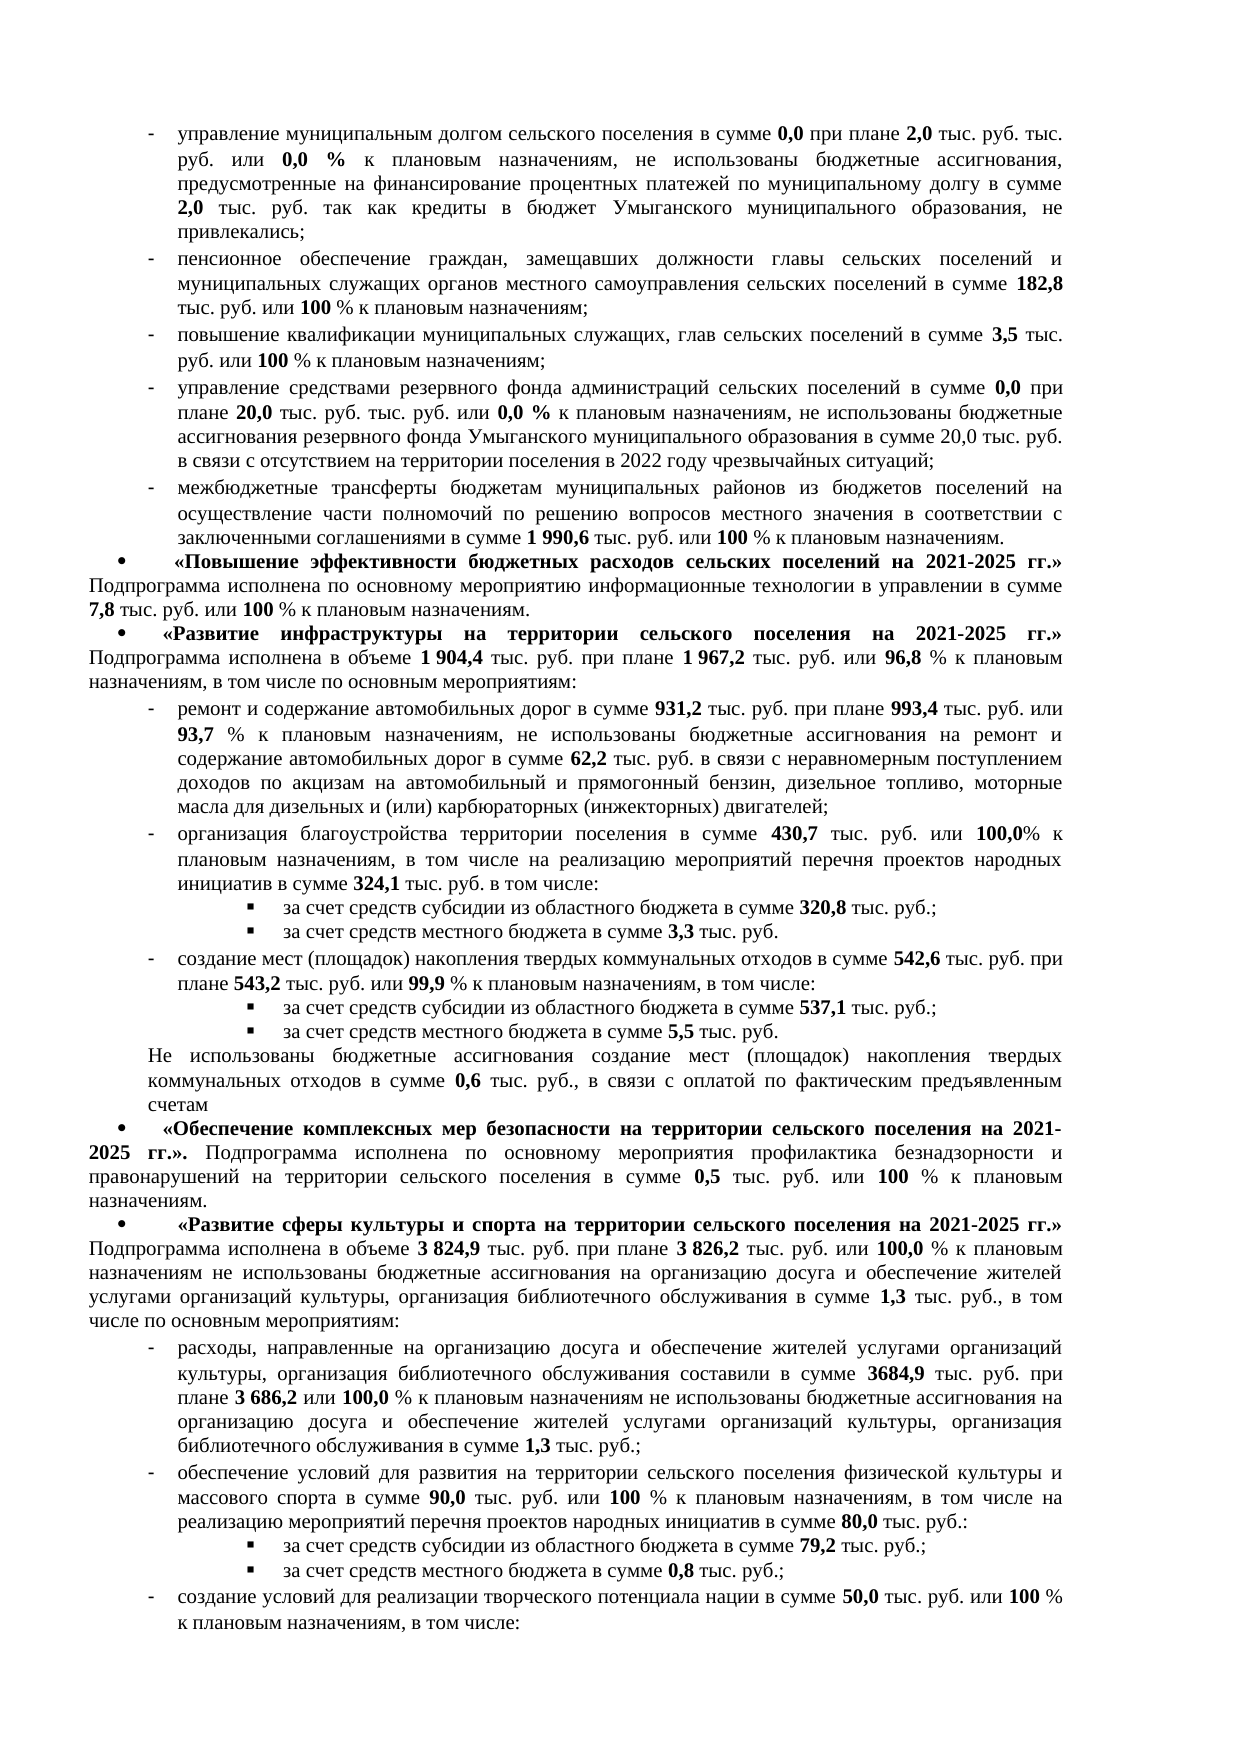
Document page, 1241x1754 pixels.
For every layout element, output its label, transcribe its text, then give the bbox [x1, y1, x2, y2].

list создание условий для реализации творческого потенциала нации в сумме 50,0 тыс. руб. или 100 % к плановым назначениям, в том числе: [148, 1582, 1063, 1634]
list управление средствами резервного фонда администраций сельских поселений в сумме 0,0 при плане 20,0 тыс. руб. тыс. руб. или 0,0 % к плановым назначениям, не использованы бюджетные ассигнования резервного фонда Умыганского муниципального образования в сумме 20,0 тыс. руб. в связи с отсутствием на территории поселения в 2022 году чрезвычайных ситуаций; [148, 372, 1063, 472]
list «Развитие сферы культуры и спорта на территории сельского поселения на 2021-2025 гг.» Подпрограмма исполнена в объеме 3 824,9 тыс. руб. при плане 3 826,2 тыс. руб. или 100,0 % к плановым назначениям не использованы бюджетные ассигнования на организацию досуга и обеспечение жителей услугами организаций культуры, организация библиотечного обслуживания в сумме 1,3 тыс. руб., в том числе по основным мероприятиям: [88, 1212, 1063, 1332]
list повышение квалификации муниципальных служащих, глав сельских поселений в сумме 3,5 тыс. руб. или 100 % к плановым назначениям; [148, 319, 1063, 372]
list организация благоустройства территории поселения в сумме 430,7 тыс. руб. или 100,0% к плановым назначениям, в том числе на реализацию мероприятий перечня проектов народных инициатив в сумме 324,1 тыс. руб. в том числе: [148, 818, 1063, 895]
list обеспечение условий для развития на территории сельского поселения физической культуры и массового спорта в сумме 90,0 тыс. руб. или 100 % к плановым назначениям, в том числе на реализацию мероприятий перечня проектов народных инициатив в сумме 80,0 тыс. руб.: [148, 1457, 1063, 1533]
list за счет средств местного бюджета в сумме 5,5 тыс. руб. [246, 1019, 1063, 1043]
list «Обеспечение комплексных мер безопасности на территории сельского поселения на 2021-2025 гг.». Подпрограмма исполнена по основному мероприятия профилактика безнадзорности и правонарушений на территории сельского поселения в сумме 0,5 тыс. руб. или 100 % к плановым назначениям. [88, 1116, 1063, 1212]
list «Развитие инфраструктуры на территории сельского поселения на 2021-2025 гг.» Подпрограмма исполнена в объеме 1 904,4 тыс. руб. при плане 1 967,2 тыс. руб. или 96,8 % к плановым назначениям, в том числе по основным мероприятиям: [88, 621, 1063, 693]
list управление муниципальным долгом сельского поселения в сумме 0,0 при плане 2,0 тыс. руб. тыс. руб. или 0,0 % к плановым назначениям, не использованы бюджетные ассигнования, предусмотренные на финансирование процентных платежей по муниципальному долгу в сумме 2,0 тыс. руб. так как кредиты в бюджет Умыганского муниципального образования, не привлекались; [148, 118, 1063, 243]
list расходы, направленные на организацию досуга и обеспечение жителей услугами организаций культуры, организация библиотечного обслуживания составили в сумме 3684,9 тыс. руб. при плане 3 686,2 или 100,0 % к плановым назначениям не использованы бюджетные ассигнования на организацию досуга и обеспечение жителей услугами организаций культуры, организация библиотечного обслуживания в сумме 1,3 тыс. руб.; [148, 1332, 1063, 1457]
list за счет средств субсидии из областного бюджета в сумме 320,8 тыс. руб.; [246, 895, 1063, 919]
list ремонт и содержание автомобильных дорог в сумме 931,2 тыс. руб. при плане 993,4 тыс. руб. или 93,7 % к плановым назначениям, не использованы бюджетные ассигнования на ремонт и содержание автомобильных дорог в сумме 62,2 тыс. руб. в связи с неравномерным поступлением доходов по акцизам на автомобильный и прямогонный бензин, дизельное топливо, моторные масла для дизельных и (или) карбюраторных (инжекторных) двигателей; [148, 693, 1063, 818]
list пенсионное обеспечение граждан, замещавших должности главы сельских поселений и муниципальных служащих органов местного самоуправления сельских поселений в сумме 182,8 тыс. руб. или 100 % к плановым назначениям; [148, 243, 1063, 319]
list за счет средств местного бюджета в сумме 3,3 тыс. руб. [246, 919, 1063, 943]
list создание мест (площадок) накопления твердых коммунальных отходов в сумме 542,6 тыс. руб. при плане 543,2 тыс. руб. или 99,9 % к плановым назначениям, в том числе: [148, 943, 1063, 995]
list за счет средств субсидии из областного бюджета в сумме 537,1 тыс. руб.; [246, 995, 1063, 1019]
list за счет средств местного бюджета в сумме 0,8 тыс. руб.; [246, 1557, 1063, 1582]
list межбюджетные трансферты бюджетам муниципальных районов из бюджетов поселений на осуществление части полномочий по решению вопросов местного значения в соответствии с заключенными соглашениями в сумме 1 990,6 тыс. руб. или 100 % к плановым назначениям. [148, 472, 1063, 549]
list за счет средств субсидии из областного бюджета в сумме 79,2 тыс. руб.; [246, 1533, 1063, 1557]
list «Повышение эффективности бюджетных расходов сельских поселений на 2021-2025 гг.» Подпрограмма исполнена по основному мероприятию информационные технологии в управлении в сумме 7,8 тыс. руб. или 100 % к плановым назначениям. [88, 549, 1063, 621]
text Не использованы бюджетные ассигнования создание мест (площадок) накопления твердых коммунальных отходов в сумме 0,6 тыс. руб., в связи с оплатой по фактическим предъявленным счетам [148, 1043, 1063, 1116]
